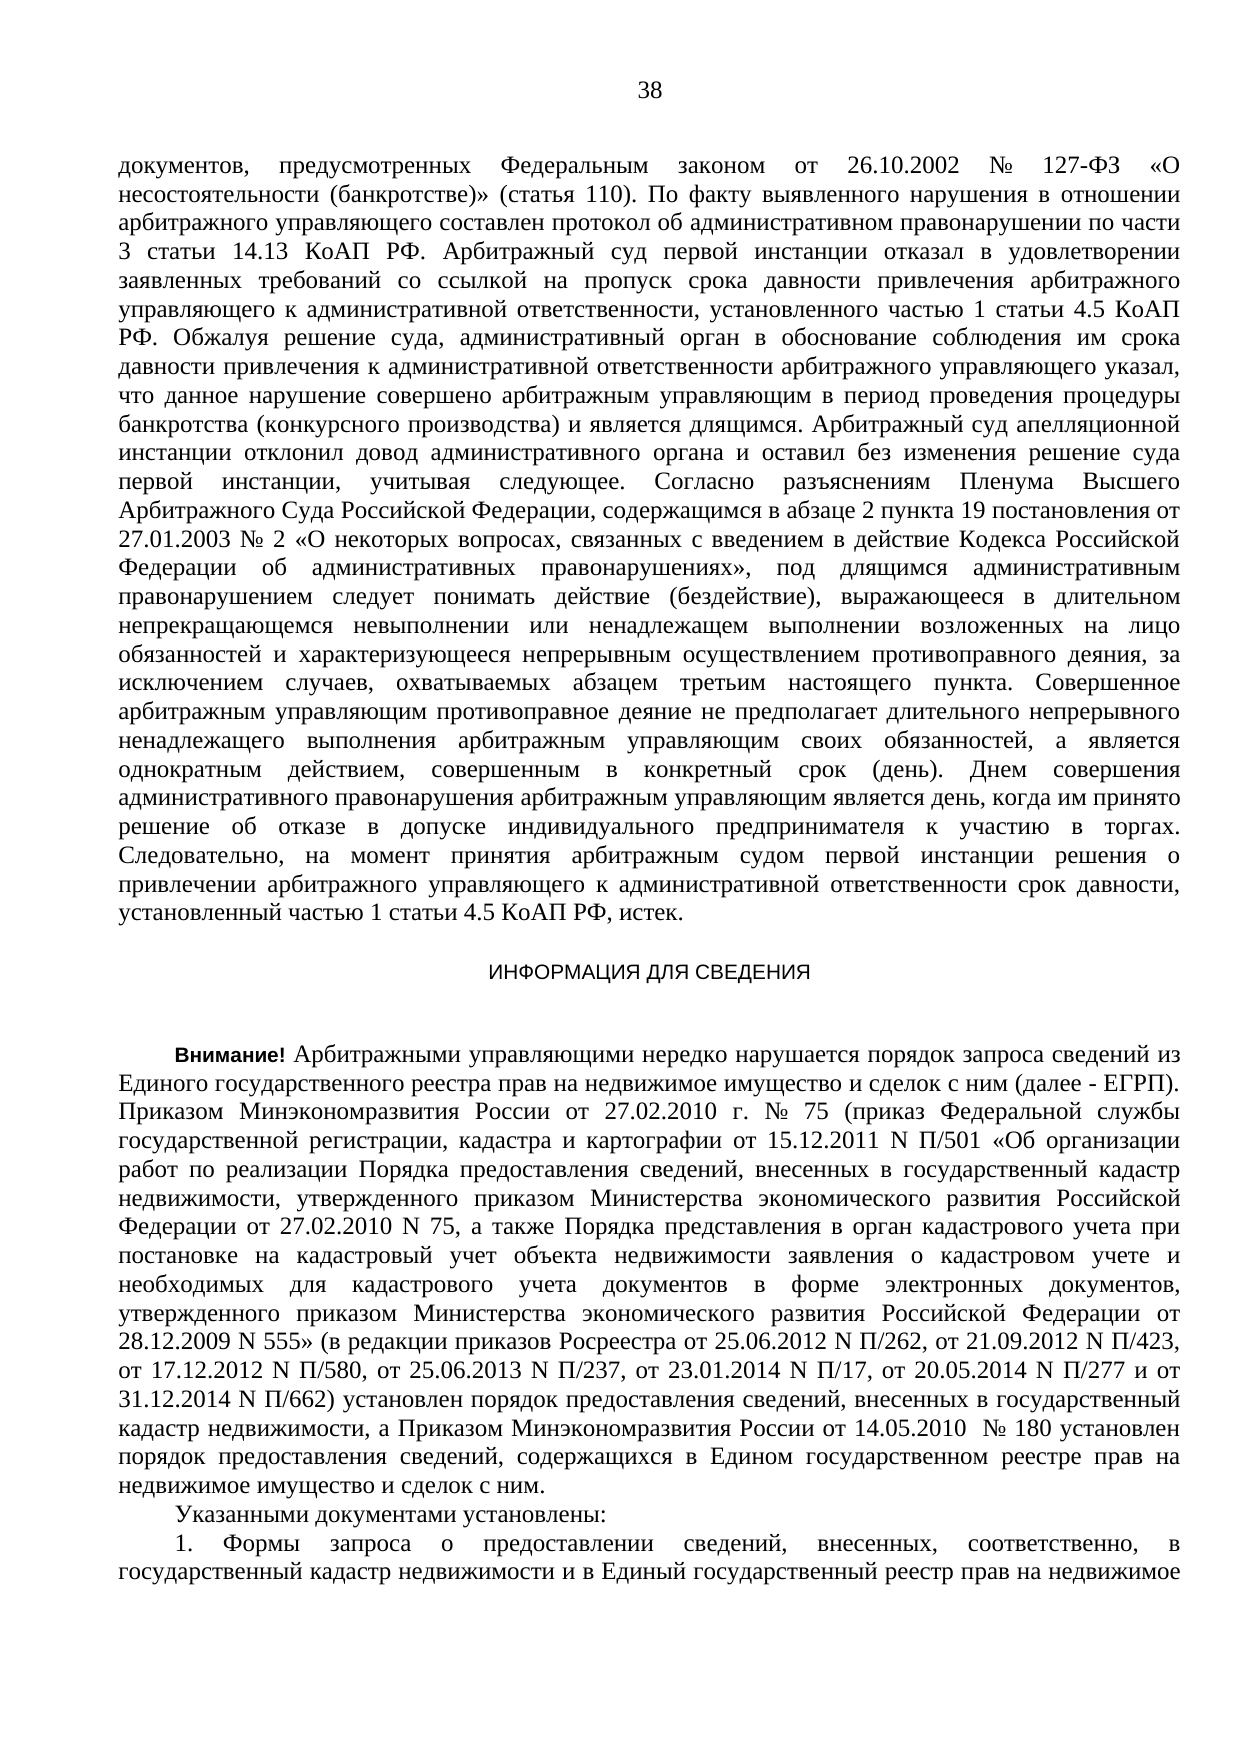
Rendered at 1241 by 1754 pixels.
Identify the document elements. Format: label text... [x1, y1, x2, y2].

text Внимание! Арбитражными управляющими нередко нарушается порядок запроса сведений из Единого государственного реестра прав на недвижимое имущество и сделок с ним (далее - ЕГРП). Приказом Минэкономразвития России от 27.02.2010 г. № 75 (приказ Федеральной службы государственной регистрации, кадастра и картографии от 15.12.2011 N П/501 «Об организации работ по реализации Порядка предоставления сведений, внесенных в государственный кадастр недвижимости, утвержденного приказом Министерства экономического развития Российской Федерации от 27.02.2010 N 75, а также Порядка представления в орган кадастрового учета при постановке на кадастровый учет объекта недвижимости заявления о кадастровом учете и необходимых для кадастрового учета документов в форме электронных документов, утвержденного приказом Министерства экономического развития Российской Федерации от 28.12.2009 N 555» (в редакции приказов Росреестра от 25.06.2012 N П/262, от 21.09.2012 N П/423, от 17.12.2012 N П/580, от 25.06.2013 N П/237, от 23.01.2014 N П/17, от 20.05.2014 N П/277 и от 31.12.2014 N П/662) установлен порядок предоставления сведений, внесенных в государственный кадастр недвижимости, а Приказом Минэкономразвития России от 14.05.2010 № 180 установлен порядок предоставления сведений, содержащихся в Едином государственном реестре прав на недвижимое имущество и сделок с ним. [118, 1039, 1181, 1499]
text Указанными документами установлены: [118, 1499, 1181, 1528]
text ИНФОРМАЦИЯ ДЛЯ СВЕДЕНИЯ [118, 960, 1181, 984]
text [118, 150, 1181, 926]
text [118, 1528, 1181, 1585]
